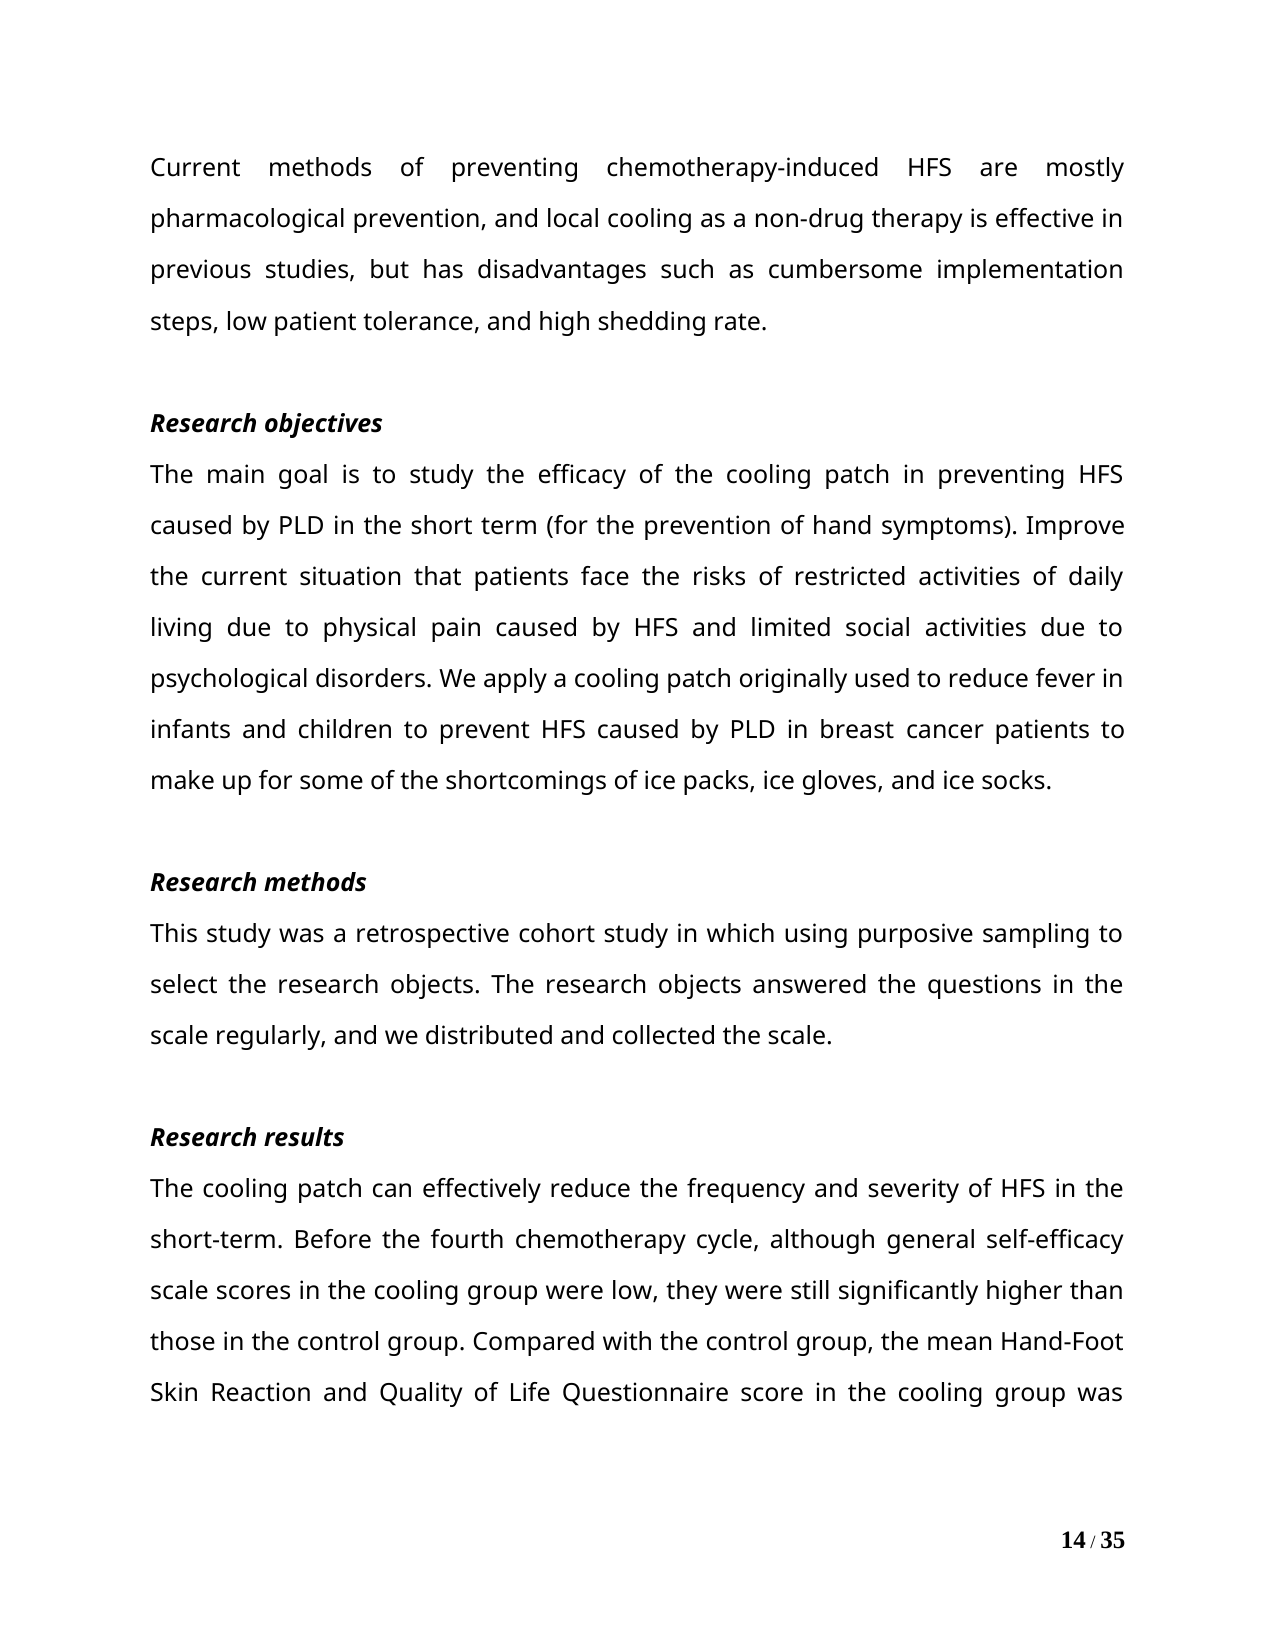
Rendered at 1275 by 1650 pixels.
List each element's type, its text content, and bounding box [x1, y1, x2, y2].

text Research methods [150, 864, 1125, 899]
text The main goal is to study the efficacy of the cooling patch in preventing HFS caused by PLD in the short term (for the prevention of hand symptoms). Improve the current situation that patients face the risks of restricted activities of daily living due to physical pain caused by HFS and limited social activities due to psychological disorders. We apply a cooling patch originally used to reduce fever in infants and children to prevent HFS caused by PLD in breast cancer patients to make up for some of the shortcomings of ice packs, ice gloves, and ice socks. [150, 456, 1125, 797]
text Research results [150, 1120, 1125, 1154]
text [150, 1171, 1125, 1409]
text This study was a retrospective cohort study in which using purposive sampling to select the research objects. The research objects answered the questions in the scale regularly, and we distributed and collected the scale. [150, 916, 1125, 1052]
text Research objectives [150, 405, 1125, 439]
text Current methods of preventing chemotherapy-induced HFS are mostly pharmacological prevention, and local cooling as a non-drug therapy is effective in previous studies, but has disadvantages such as cumbersome implementation steps, low patient tolerance, and high shedding rate. [150, 150, 1125, 337]
